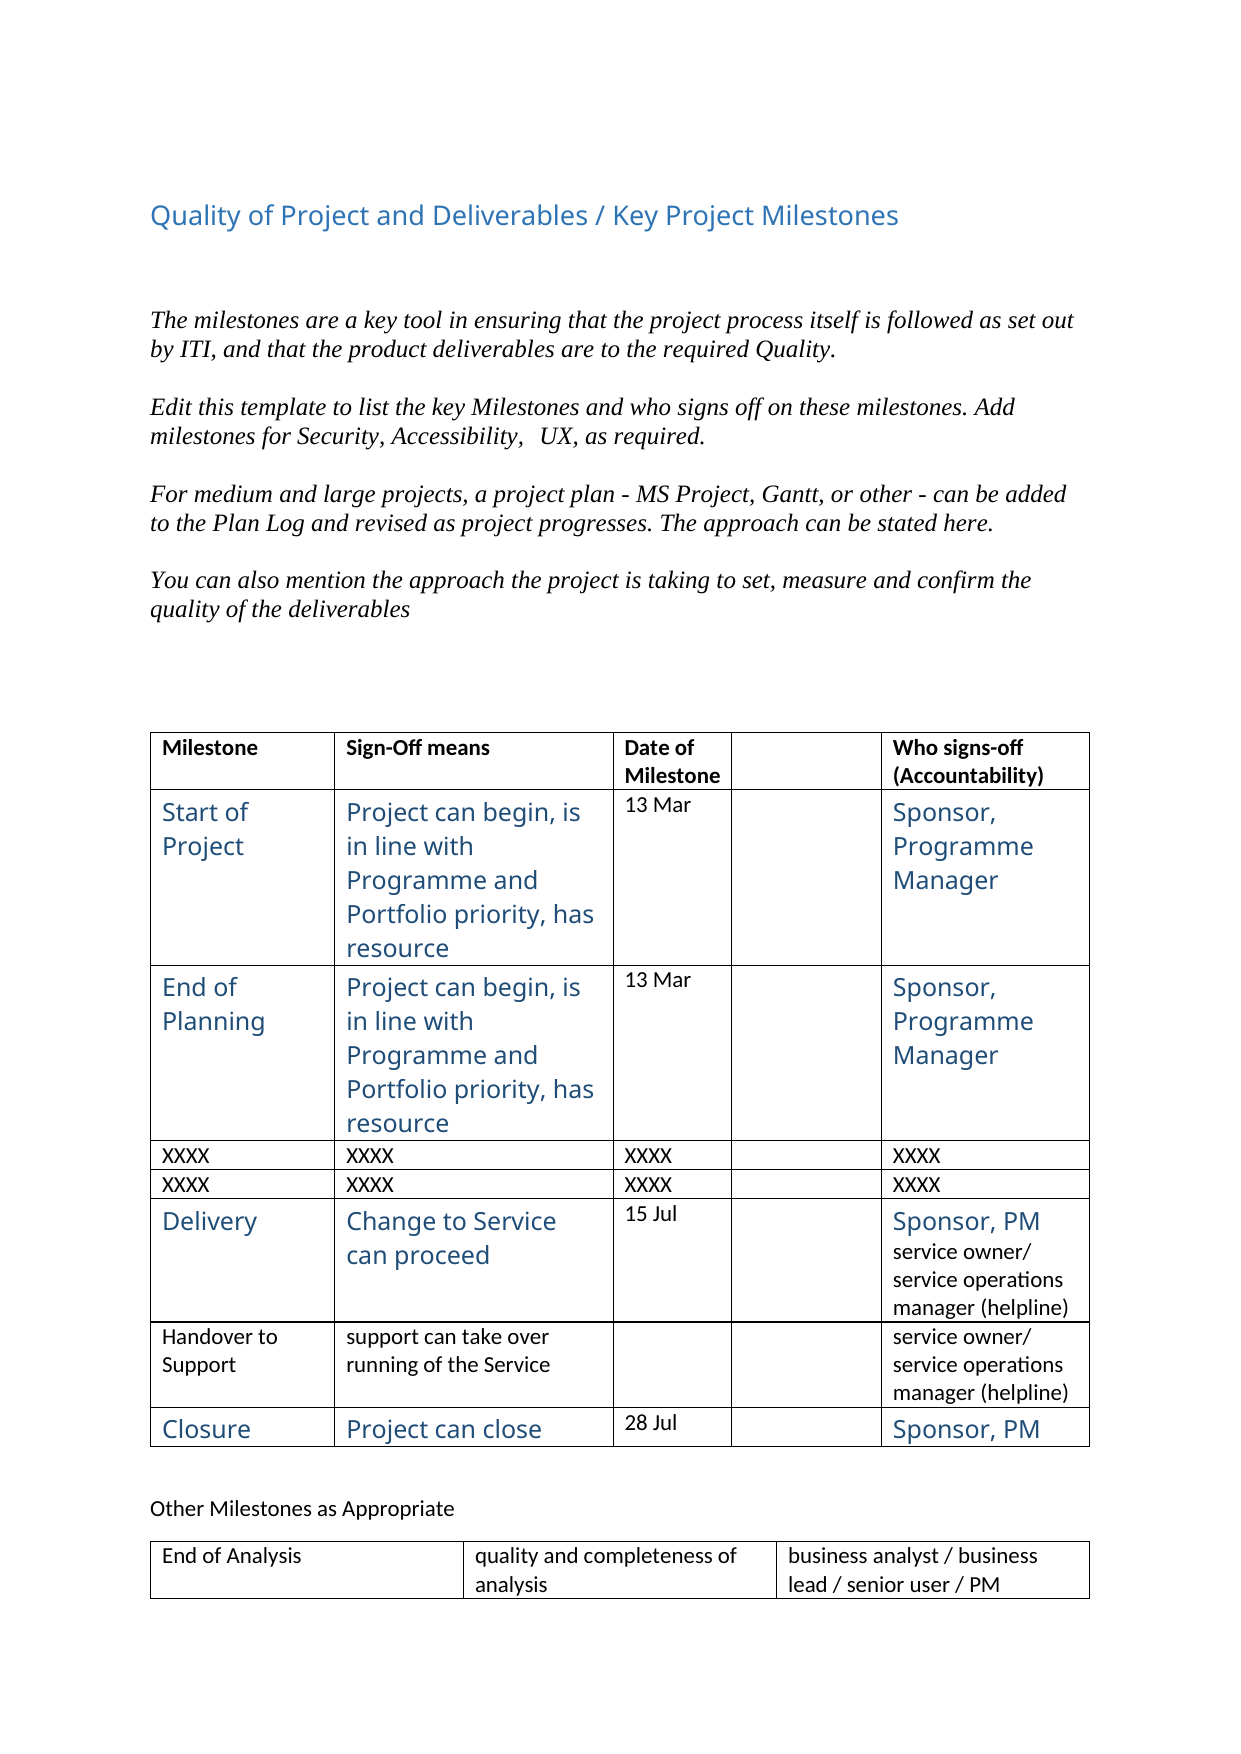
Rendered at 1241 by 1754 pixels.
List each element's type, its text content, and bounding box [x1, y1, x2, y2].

text You can also mention the approach the project is taking to set, measure and confirm the quality of the deliverables [150, 566, 1090, 623]
table_cell XXXX [335, 1141, 613, 1169]
table_cell Sponsor, PM service owner/ service operations manager (helpline) [882, 1199, 1089, 1321]
table_cell service owner/ service operations manager (helpline) [882, 1323, 1089, 1407]
table_cell Delivery [151, 1199, 334, 1321]
table_cell support can take over running of the Service [335, 1323, 613, 1407]
table_header Milestone [151, 733, 334, 789]
table_cell Sponsor, PM [882, 1408, 1089, 1446]
table_header quality and completeness of analysis [464, 1542, 776, 1598]
table_cell 13 Mar [614, 790, 731, 964]
text Other Milestones as Appropriate [150, 1494, 1090, 1522]
table_cell [732, 1323, 881, 1407]
table_cell 13 Mar [614, 966, 731, 1140]
table_cell Change to Service can proceed [335, 1199, 613, 1321]
subtitle Quality of Project and Deliverables / Key Project Milestones [150, 197, 1090, 273]
table_header [732, 733, 881, 789]
table_cell XXXX [151, 1170, 334, 1198]
table_header business analyst / business lead / senior user / PM [777, 1542, 1089, 1598]
table_cell Project can begin, is in line with Programme and Portfolio priority, has resource [335, 790, 613, 964]
table_cell Start of Project [151, 790, 334, 964]
table_cell [614, 1323, 731, 1407]
text For medium and large projects, a project plan - MS Project, Gantt, or other - can be added to the Plan Log and revised as project progresses. The approach can be stated here. [150, 479, 1090, 536]
table_cell XXXX [882, 1141, 1089, 1169]
table_cell [732, 966, 881, 1140]
table_cell Closure [151, 1408, 334, 1446]
table_cell [732, 1141, 881, 1169]
table_cell [732, 1408, 881, 1446]
table_cell Handover to Support [151, 1323, 334, 1407]
table_cell XXXX [614, 1170, 731, 1198]
table_cell [732, 1170, 881, 1198]
table_cell XXXX [614, 1141, 731, 1169]
table_header Sign-Off means [335, 733, 613, 789]
table_cell Project can begin, is in line with Programme and Portfolio priority, has resource [335, 966, 613, 1140]
table_header Date of Milestone [614, 733, 731, 789]
text The milestones are a key tool in ensuring that the project process itself is followed as set out by ITI, and that the product deliverables are to the required Quality. [150, 306, 1090, 363]
table_cell XXXX [151, 1141, 334, 1169]
table_cell Sponsor, Programme Manager [882, 966, 1089, 1140]
table_cell XXXX [882, 1170, 1089, 1198]
table_cell 15 Jul [614, 1199, 731, 1321]
table_cell [732, 1199, 881, 1321]
text Edit this template to list the key Milestones and who signs off on these milestones. Add milestones for Security, Accessibility, UX, as required. [150, 392, 1090, 450]
table_cell [732, 790, 881, 964]
table_cell End of Planning [151, 966, 334, 1140]
table_cell XXXX [335, 1170, 613, 1198]
table_cell Sponsor, Programme Manager [882, 790, 1089, 964]
table_cell Project can close [335, 1408, 613, 1446]
table_header Who signs-off (Accountability) [882, 733, 1089, 789]
table_cell 28 Jul [614, 1408, 731, 1446]
table_header End of Analysis [151, 1542, 463, 1598]
